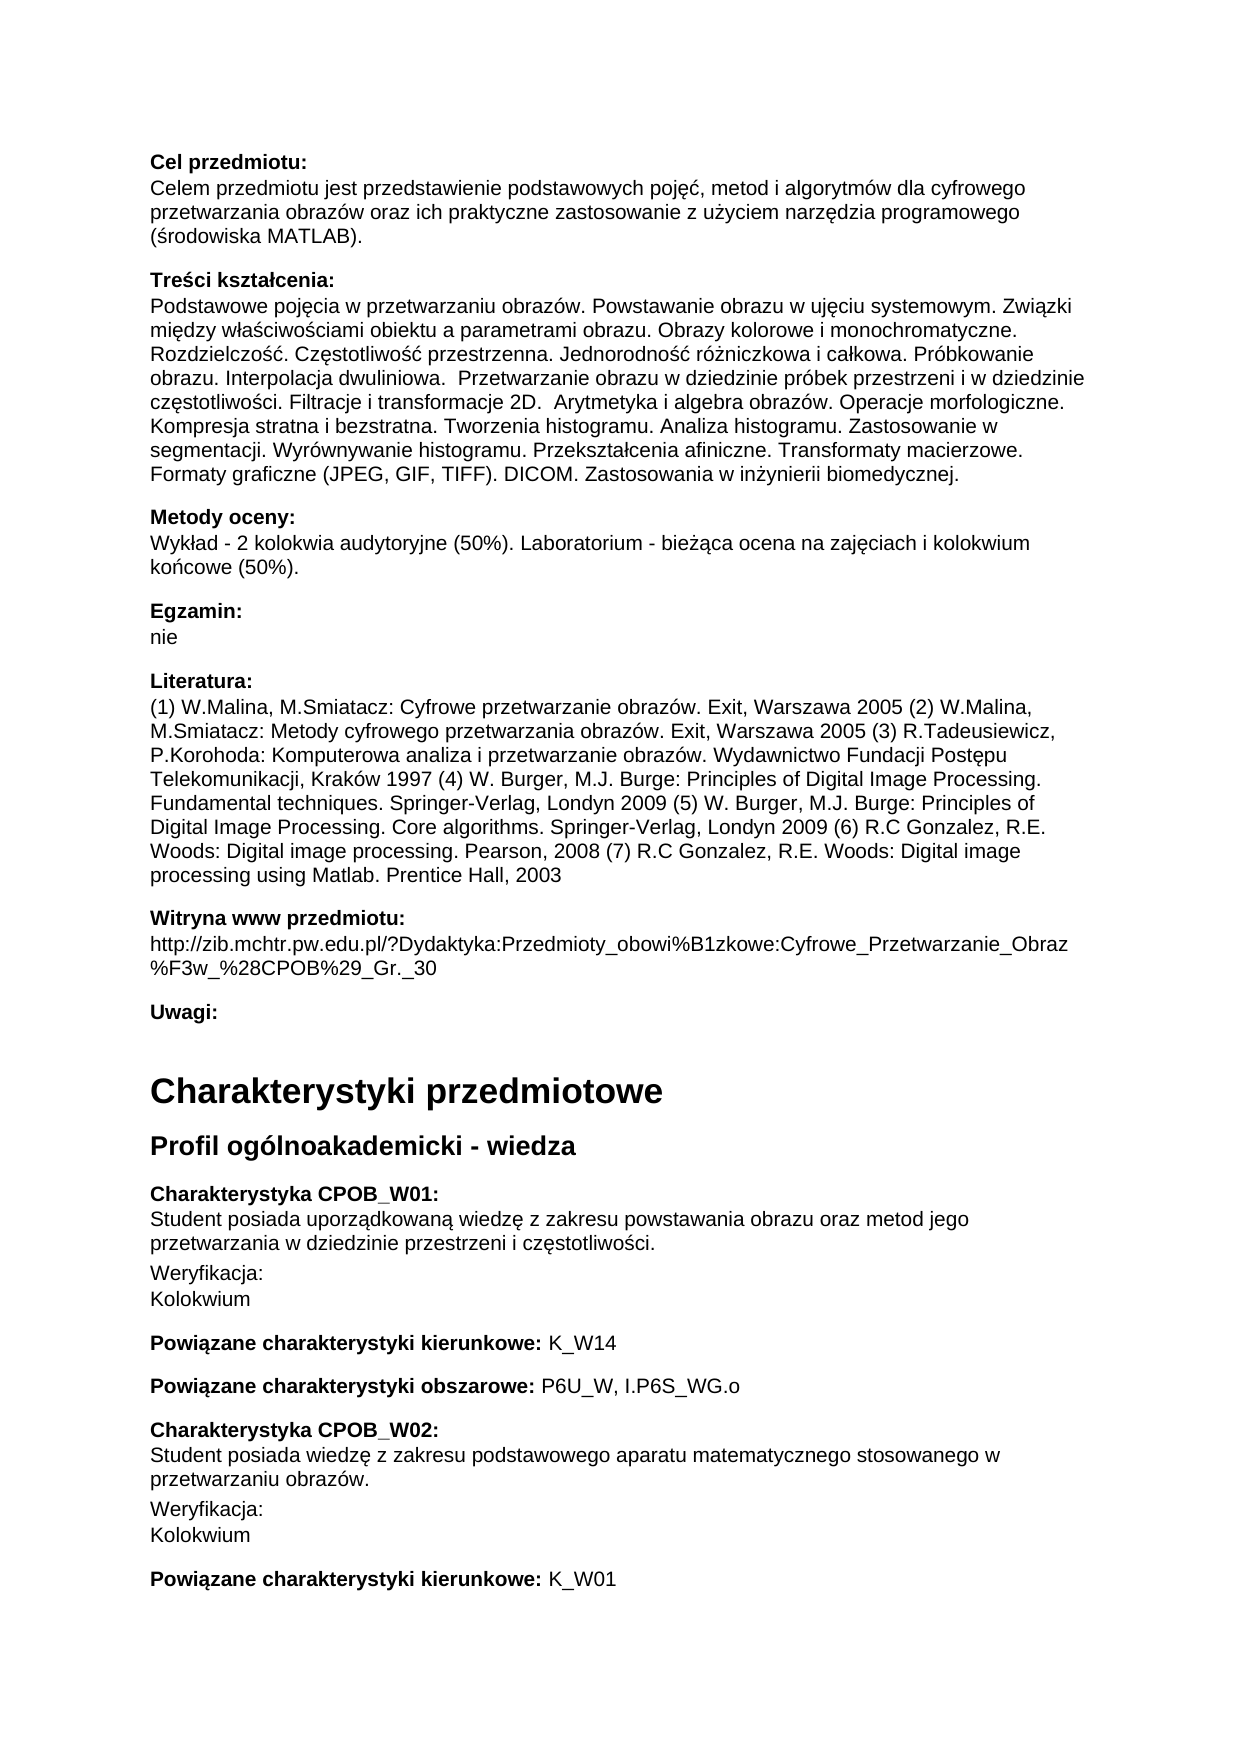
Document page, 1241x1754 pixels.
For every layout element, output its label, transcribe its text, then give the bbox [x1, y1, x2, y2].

text Treści kształcenia: [150, 268, 1090, 292]
text Metody oceny: [150, 505, 1090, 529]
text Uwagi: [150, 1000, 1090, 1024]
text Charakterystyka CPOB_W01: [150, 1181, 1090, 1205]
text Celem przedmiotu jest przedstawienie podstawowych pojęć, metod i algorytmów dla cyfrowego przetwarzania obrazów oraz ich praktyczne zastosowanie z użyciem narzędzia programowego (środowiska MATLAB). [150, 176, 1090, 248]
text Kolokwium [150, 1523, 1090, 1547]
text http://zib.mchtr.pw.edu.pl/?Dydaktyka:Przedmioty_obowi%B1zkowe:Cyfrowe_Przetwarzanie_Obraz%F3w_%28CPOB%29_Gr._30 [150, 932, 1090, 980]
text Weryfikacja: [150, 1497, 1090, 1521]
text Literatura: [150, 669, 1090, 693]
text nie [150, 625, 1090, 649]
text Student posiada wiedzę z zakresu podstawowego aparatu matematycznego stosowanego w przetwarzaniu obrazów. [150, 1443, 1090, 1491]
text (1) W.Malina, M.Smiatacz: Cyfrowe przetwarzanie obrazów. Exit, Warszawa 2005 (2) W.Malina, M.Smiatacz: Metody cyfrowego przetwarzania obrazów. Exit, Warszawa 2005 (3) R.Tadeusiewicz, P.Korohoda: Komputerowa analiza i przetwarzanie obrazów. Wydawnictwo Fundacji Postępu Telekomunikacji, Kraków 1997 (4) W. Burger, M.J. Burge: Principles of Digital Image Processing. Fundamental techniques. Springer-Verlag, Londyn 2009 (5) W. Burger, M.J. Burge: Principles of Digital Image Processing. Core algorithms. Springer-Verlag, Londyn 2009 (6) R.C Gonzalez, R.E. Woods: Digital image processing. Pearson, 2008 (7) R.C Gonzalez, R.E. Woods: Digital image processing using Matlab. Prentice Hall, 2003 [150, 695, 1090, 886]
text Kolokwium [150, 1287, 1090, 1311]
text Student posiada uporządkowaną wiedzę z zakresu powstawania obrazu oraz metod jego przetwarzania w dziedzinie przestrzeni i częstotliwości. [150, 1206, 1090, 1254]
text Egzamin: [150, 599, 1090, 623]
text Wykład - 2 kolokwia audytoryjne (50%). Laboratorium - bieżąca ocena na zajęciach i kolokwium końcowe (50%). [150, 531, 1090, 579]
subtitle Profil ogólnoakademicki - wiedza [150, 1130, 1090, 1162]
text Powiązane charakterystyki obszarowe: P6U_W, I.P6S_WG.o [150, 1374, 1090, 1398]
text Charakterystyka CPOB_W02: [150, 1418, 1090, 1442]
text Cel przedmiotu: [150, 150, 1090, 174]
text Powiązane charakterystyki kierunkowe: K_W01 [150, 1567, 1090, 1591]
subtitle Charakterystyki przedmiotowe [150, 1070, 1090, 1111]
text Podstawowe pojęcia w przetwarzaniu obrazów. Powstawanie obrazu w ujęciu systemowym. Związki między właściwościami obiektu a parametrami obrazu. Obrazy kolorowe i monochromatyczne. Rozdzielczość. Częstotliwość przestrzenna. Jednorodność różniczkowa i całkowa. Próbkowanie obrazu. Interpolacja dwuliniowa. Przetwarzanie obrazu w dziedzinie próbek przestrzeni i w dziedzinie częstotliwości. Filtracje i transformacje 2D. Arytmetyka i algebra obrazów. Operacje morfologiczne. Kompresja stratna i bezstratna. Tworzenia histogramu. Analiza histogramu. Zastosowanie w segmentacji. Wyrównywanie histogramu. Przekształcenia afiniczne. Transformaty macierzowe. Formaty graficzne (JPEG, GIF, TIFF). DICOM. Zastosowania w inżynierii biomedycznej. [150, 294, 1090, 485]
text Weryfikacja: [150, 1261, 1090, 1284]
text Witryna www przedmiotu: [150, 906, 1090, 930]
text Powiązane charakterystyki kierunkowe: K_W14 [150, 1330, 1090, 1354]
